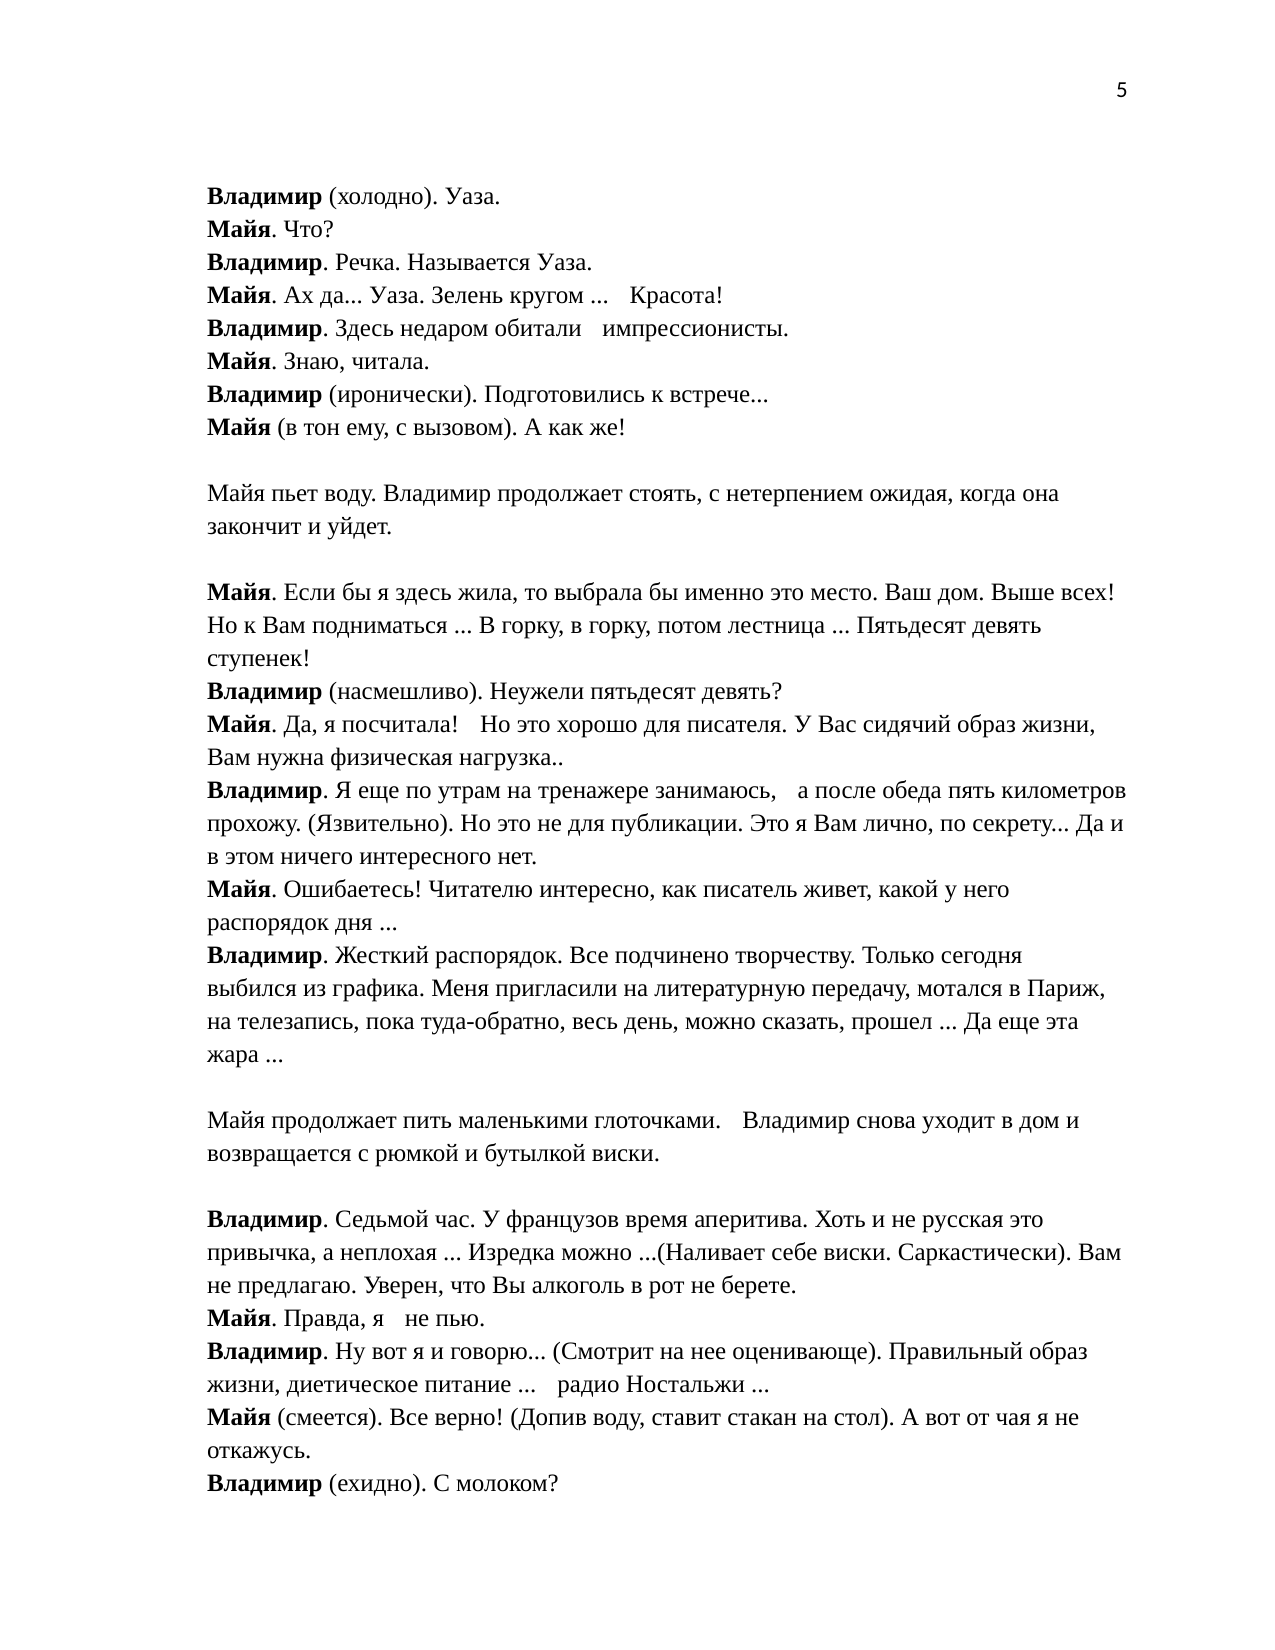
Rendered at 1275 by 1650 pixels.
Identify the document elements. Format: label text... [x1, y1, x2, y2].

text Майя. Знаю, читала. [207, 346, 1127, 374]
text Владимир (холодно). Уаза. [207, 181, 1127, 209]
text Владимир. Жесткий распорядок. Все подчинено творчеству. Только сегодня выбился из графика. Меня пригласили на литературную передачу, мотался в Париж, на телезапись, пока туда-обратно, весь день, можно сказать, прошел ... Да еще эта жара ... [207, 940, 1127, 1068]
text Владимир (иронически). Подготовились к встрече... [207, 379, 1127, 408]
text Майя. Если бы я здесь жила, то выбрала бы именно это место. Ваш дом. Выше всех! Но к Вам подниматься ... В горку, в горку, потом лестница ... Пятьдесят девять ступенек! [207, 577, 1127, 672]
text Майя. Что? [207, 214, 1127, 242]
text Владимир. Здесь недаром обитали импрессионисты. [207, 313, 1127, 342]
text Владимир (ехидно). С молоком? [207, 1468, 1127, 1497]
text Майя. Да, я посчитала! Но это хорошо для писателя. У Вас сидячий образ жизни, Вам нужна физическая нагрузка.. [207, 709, 1127, 771]
text Владимир. Седьмой час. У французов время аперитива. Хоть и не русская это привычка, а неплохая ... Изредка можно ...(Наливает себе виски. Саркастически). Вам не предлагаю. Уверен, что Вы алкоголь в рот не берете. [207, 1204, 1127, 1299]
text Владимир (насмешливо). Неужели пятьдесят девять? [207, 676, 1127, 705]
text Владимир. Речка. Называется Уаза. [207, 247, 1127, 276]
text Майя. Правда, я не пью. [207, 1303, 1127, 1332]
text Майя (смеется). Все верно! (Допив воду, ставит стакан на стол). А вот от чая я не откажусь. [207, 1402, 1127, 1464]
text Владимир. Ну вот я и говорю... (Смотрит на нее оценивающе). Правильный образ жизни, диетическое питание ... радио Ностальжи ... [207, 1336, 1127, 1398]
text Майя. Ошибаетесь! Читателю интересно, как писатель живет, какой у него распорядок дня ... [207, 874, 1127, 936]
text Майя. Ах да... Уаза. Зелень кругом ... Красота! [207, 280, 1127, 308]
text Владимир. Я еще по утрам на тренажере занимаюсь, а после обеда пять километров прохожу. (Язвительно). Но это не для публикации. Это я Вам лично, по секрету... Да и в этом ничего интересного нет. [207, 775, 1127, 870]
text Майя (в тон ему, с вызовом). А как же! [207, 412, 1127, 441]
text Майя продолжает пить маленькими глоточками. Владимир снова уходит в дом и возвращается с рюмкой и бутылкой виски. [207, 1105, 1127, 1167]
text Майя пьет воду. Владимир продолжает стоять, с нетерпением ожидая, когда она закончит и уйдет. [207, 478, 1127, 540]
